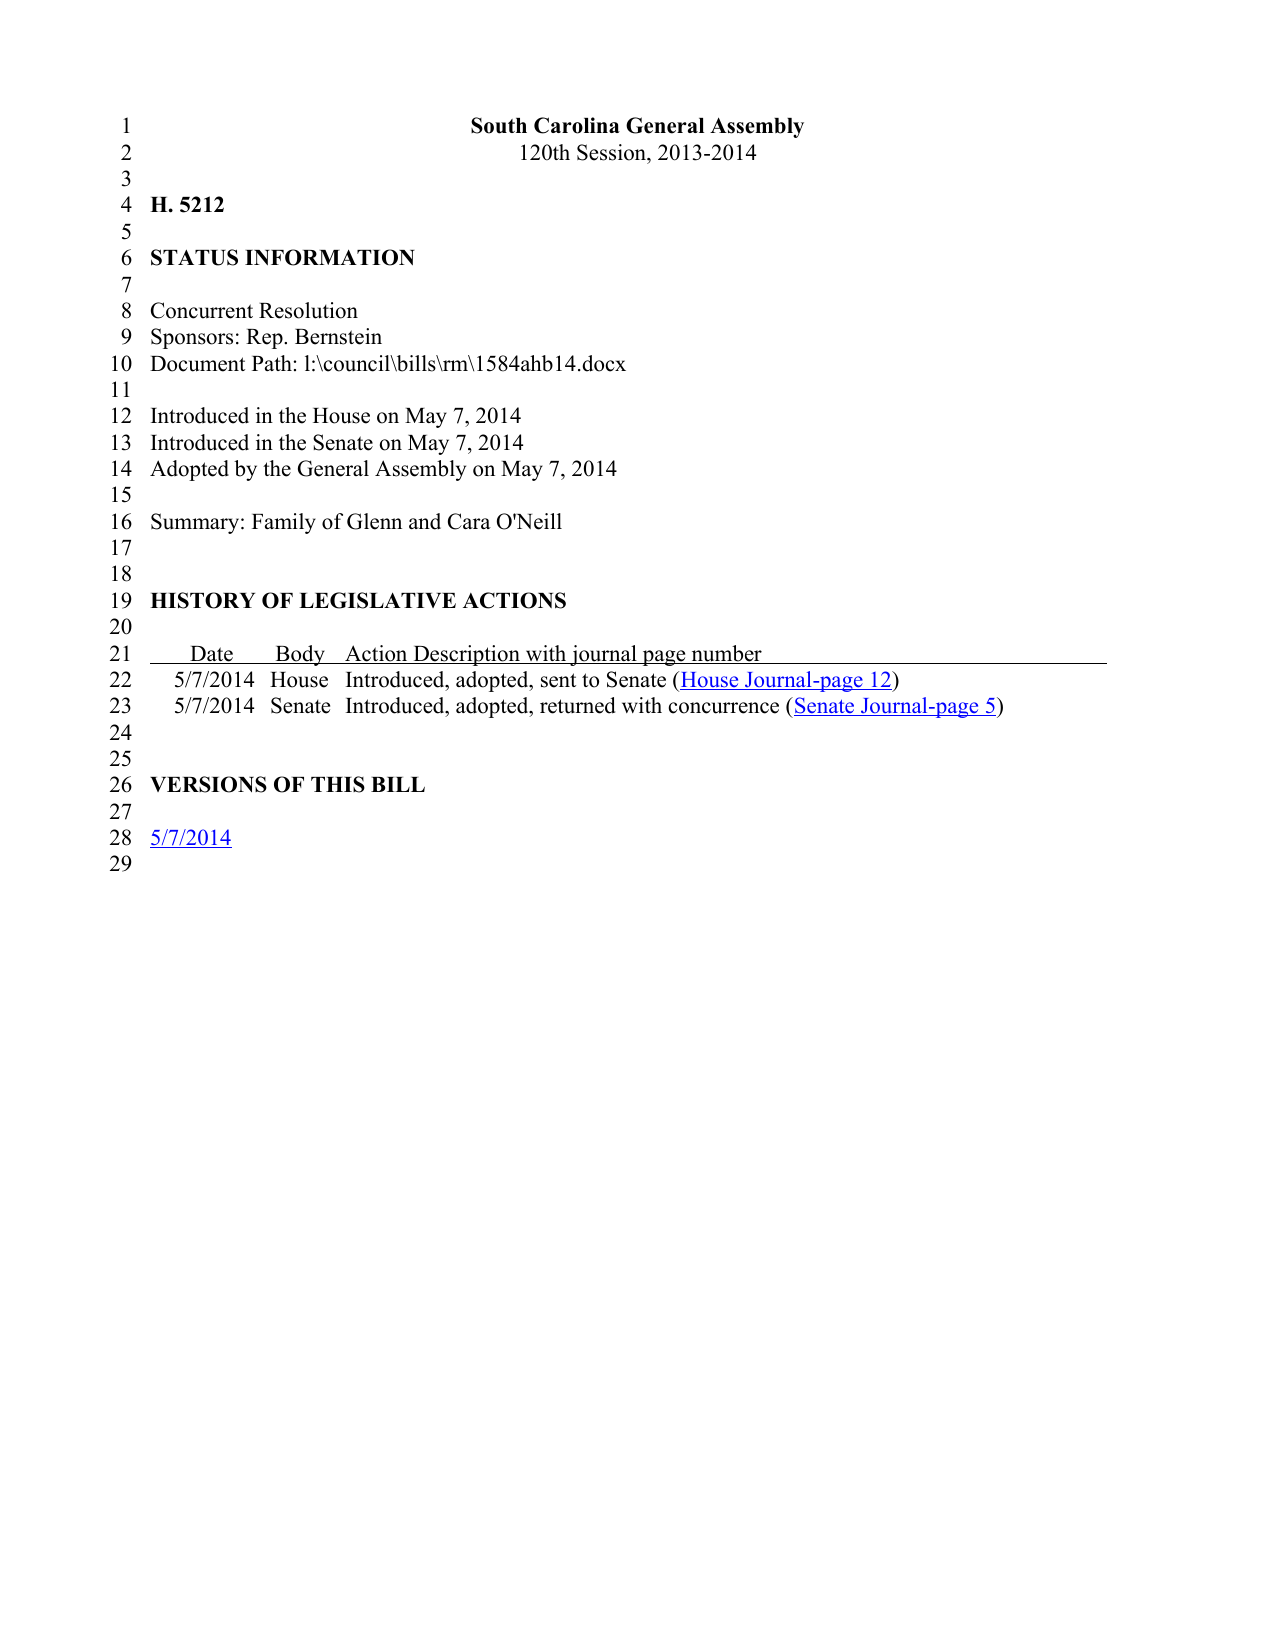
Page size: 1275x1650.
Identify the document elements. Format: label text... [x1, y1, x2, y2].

text Date Body Action Description with journal page number [150, 639, 1125, 666]
text STATUS INFORMATION [150, 244, 1125, 271]
text 5/7/2014 [150, 824, 1125, 850]
text 5/7/2014 House Introduced, adopted, sent to Senate (House Journal-page 12) [150, 666, 1125, 692]
text Sponsors: Rep. Bernstein [150, 323, 1125, 350]
text 5/7/2014 Senate Introduced, adopted, returned with concurrence (Senate Journal-page 5) [150, 692, 1125, 719]
text Adopted by the General Assembly on May 7, 2014 [150, 455, 1125, 481]
text Concurrent Resolution [150, 297, 1125, 323]
text H. 5212 [150, 192, 1125, 218]
text 120th Session, 2013-2014 [150, 139, 1125, 165]
text HISTORY OF LEGISLATIVE ACTIONS [150, 587, 1125, 613]
text Document Path: l:\council\bills\rm\1584ahb14.docx [150, 350, 1125, 376]
text Summary: Family of Glenn and Cara O'Neill [150, 508, 1125, 534]
text Introduced in the House on May 7, 2014 [150, 402, 1125, 429]
text South Carolina General Assembly [150, 112, 1125, 139]
text Introduced in the Senate on May 7, 2014 [150, 429, 1125, 455]
text VERSIONS OF THIS BILL [150, 771, 1125, 798]
